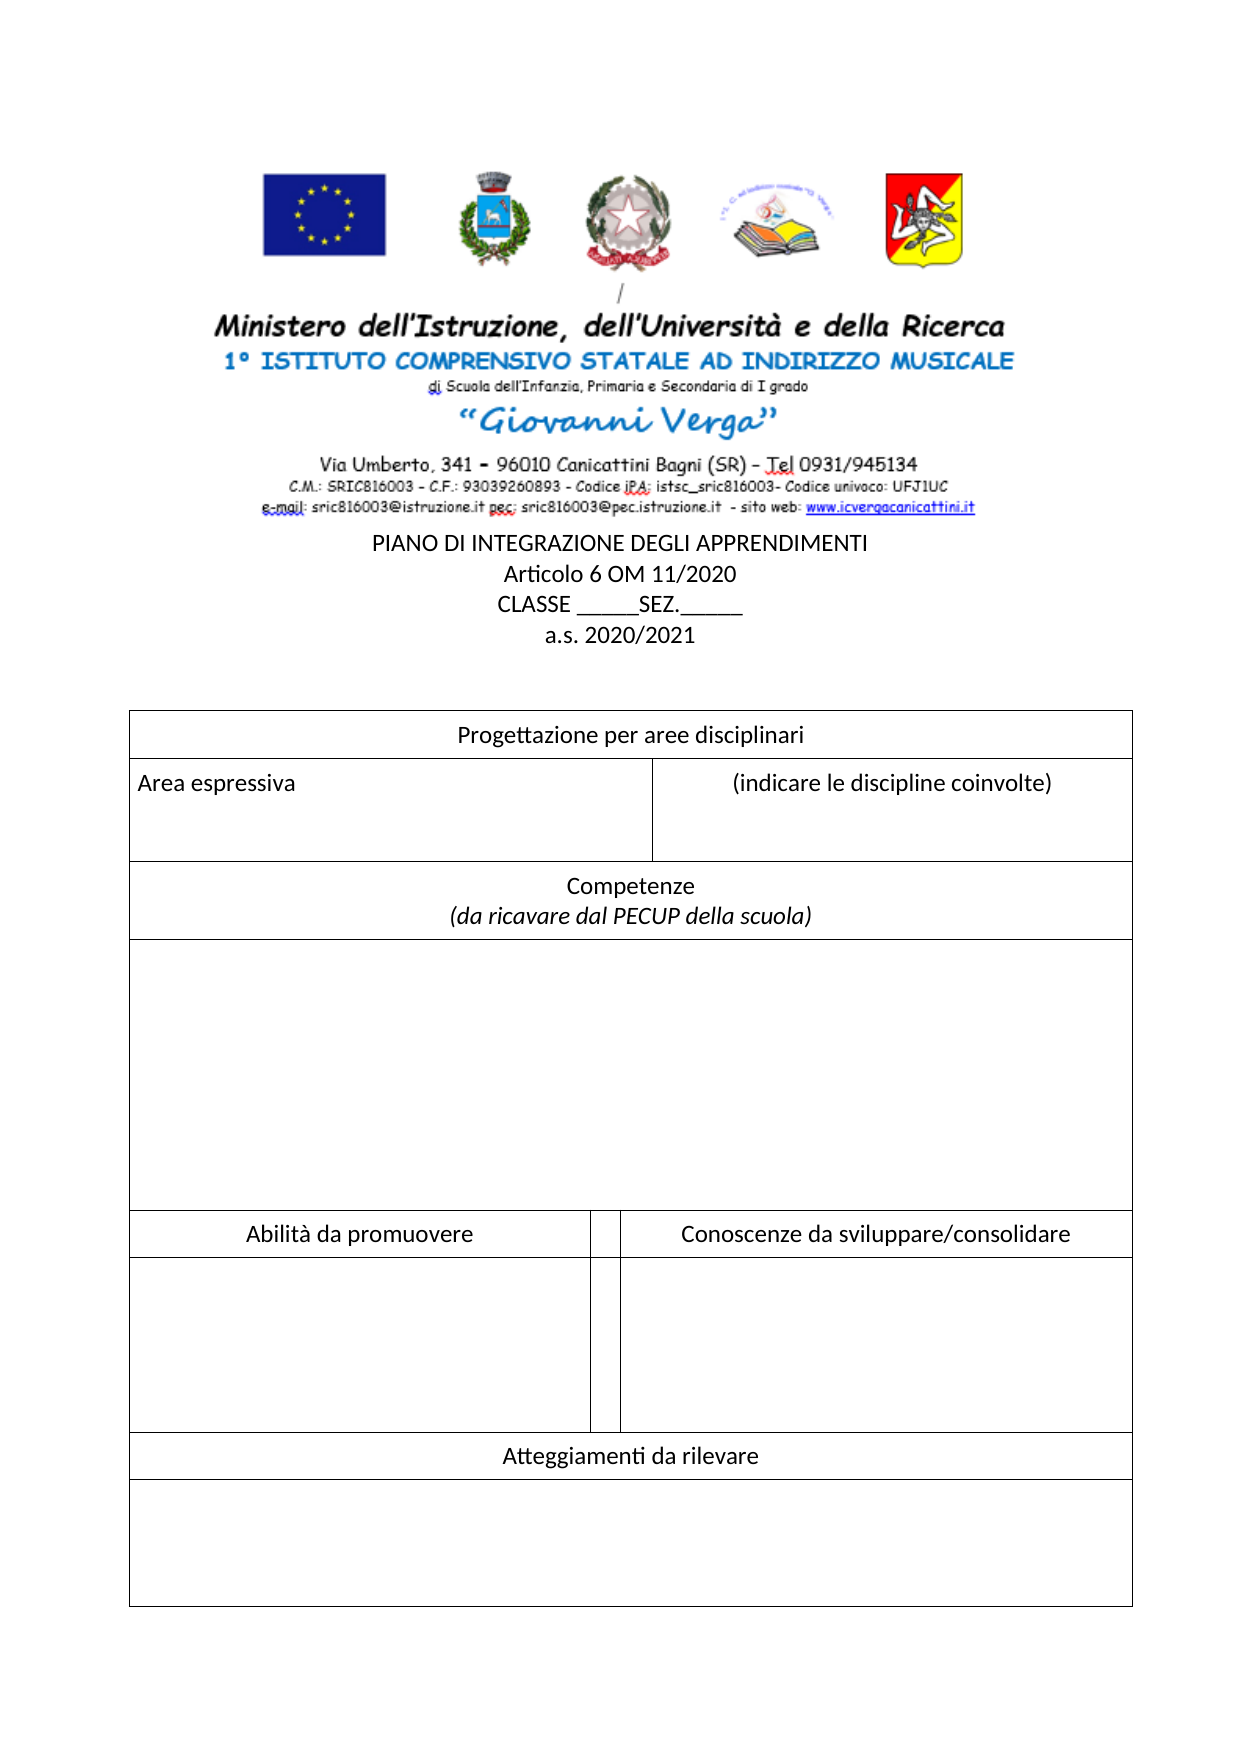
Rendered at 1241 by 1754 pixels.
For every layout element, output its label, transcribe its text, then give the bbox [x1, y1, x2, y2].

table_cell [621, 1258, 1132, 1432]
table_cell [130, 940, 1132, 1209]
text CLASSE _____SEZ._____ [118, 588, 1122, 619]
table_cell [130, 1480, 1132, 1606]
table_cell Abilità da promuovere [130, 1211, 590, 1257]
text Articolo 6 OM 11/2020 [118, 558, 1122, 588]
text PIANO DI INTEGRAZIONE DEGLI APPRENDIMENTI [118, 527, 1122, 558]
table_cell [130, 1258, 590, 1432]
text a.s. 2020/2021 [118, 619, 1122, 649]
table_cell Atteggiamenti da rilevare [130, 1433, 1132, 1479]
table_cell [591, 1211, 620, 1257]
table_cell Conoscenze da sviluppare/consolidare [621, 1211, 1132, 1257]
table_cell Competenze (da ricavare dal PECUP della scuola) [130, 862, 1132, 939]
table_cell Area espressiva [130, 759, 652, 861]
picture [192, 147, 1049, 528]
table_cell [591, 1258, 620, 1432]
table_header Progettazione per aree disciplinari [130, 711, 1132, 758]
table_cell (indicare le discipline coinvolte) [653, 759, 1132, 861]
